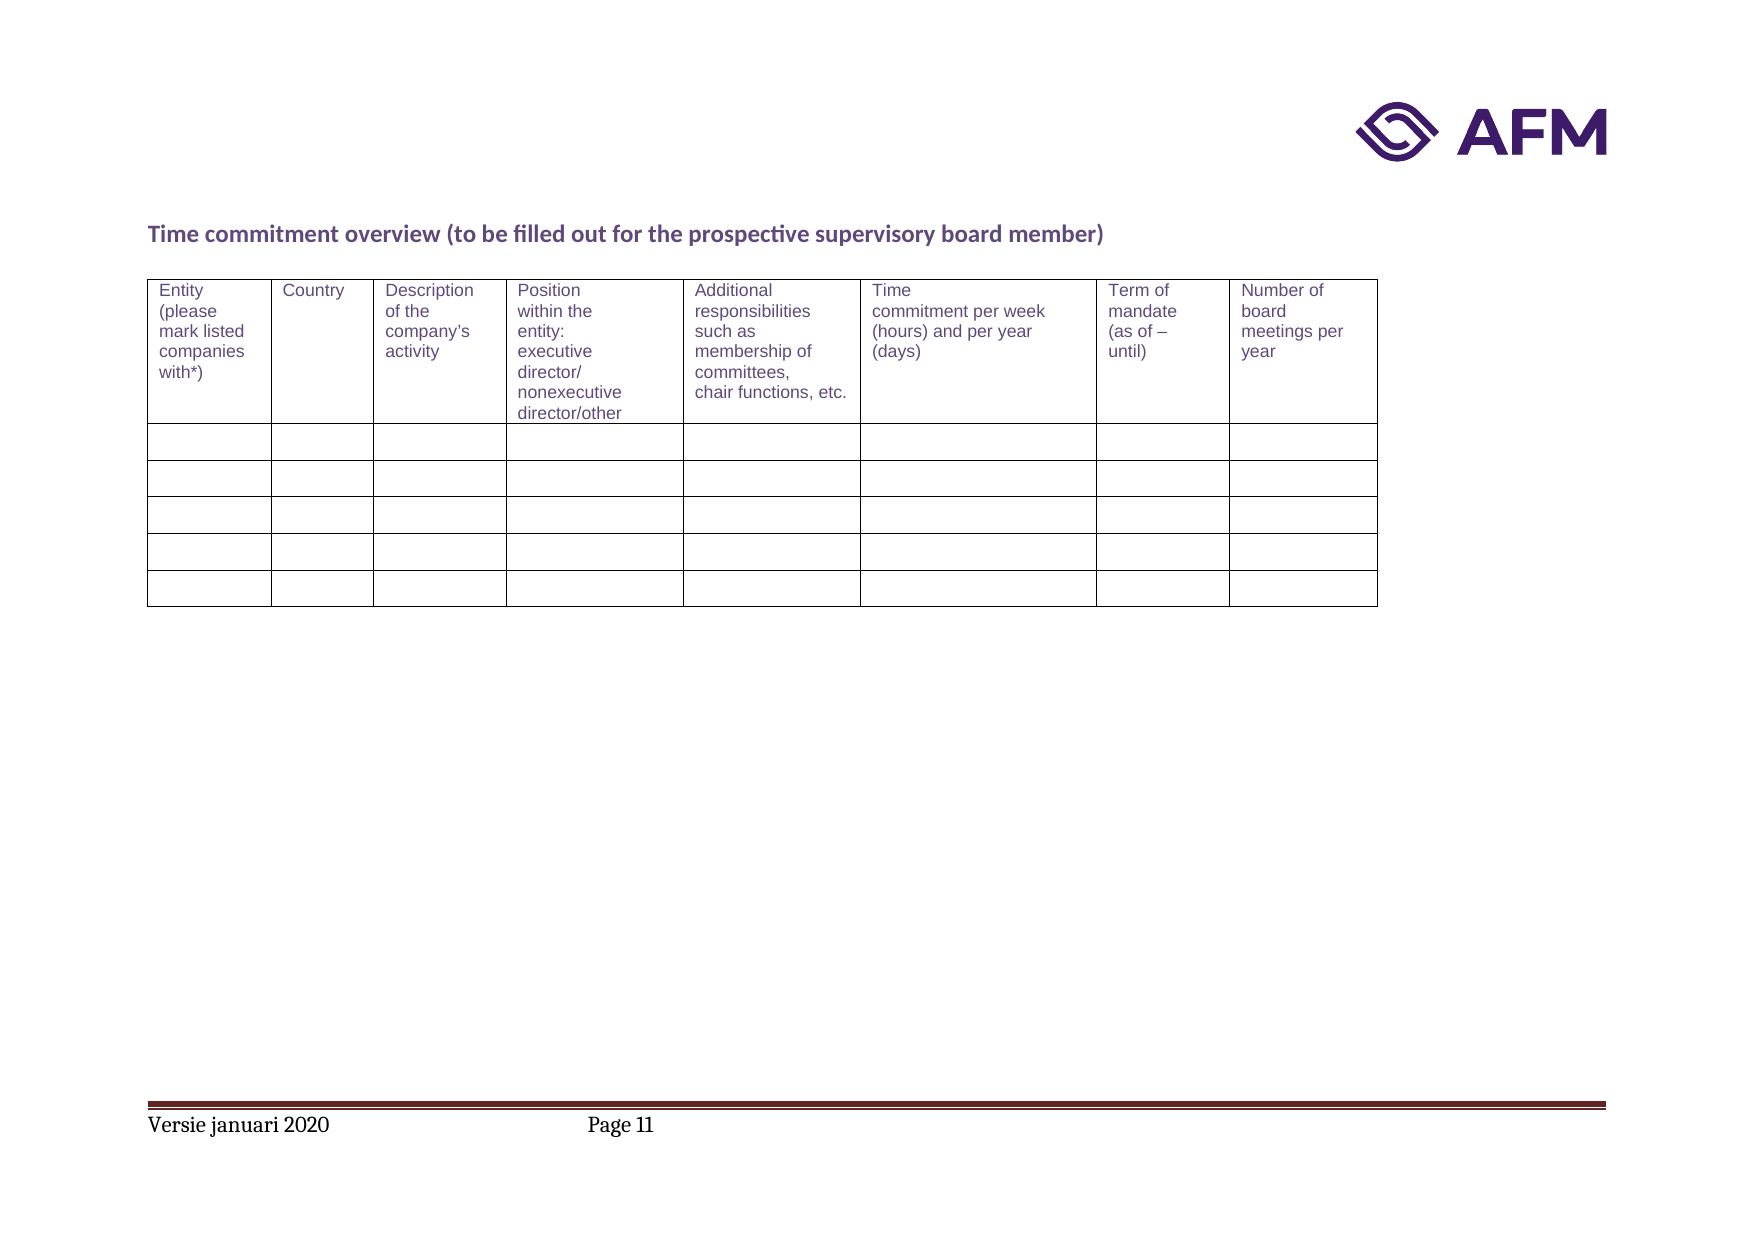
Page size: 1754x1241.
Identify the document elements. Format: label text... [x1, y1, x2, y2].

table_cell [507, 424, 683, 459]
table_cell [507, 534, 683, 569]
table_cell [507, 497, 683, 533]
table_cell [684, 571, 860, 606]
text Time commitment overview (to be filled out for the prospective supervisory board member) [148, 218, 1606, 248]
table_header Country [272, 280, 373, 423]
table_cell [148, 461, 271, 496]
table_cell [1230, 534, 1377, 569]
table_cell [684, 534, 860, 569]
table_cell [148, 571, 271, 606]
table_cell [861, 571, 1096, 606]
table_cell [272, 424, 373, 459]
table_cell [1097, 497, 1229, 533]
table_cell [374, 461, 506, 496]
table_cell [1097, 534, 1229, 569]
table_cell [1230, 497, 1377, 533]
table_cell [861, 497, 1096, 533]
table_cell [148, 424, 271, 459]
table_header Time commitment per week (hours) and per year (days) [861, 280, 1096, 423]
table_header Additional responsibilities such as membership of committees, chair functions, etc. [684, 280, 860, 423]
table_cell [374, 571, 506, 606]
table_header Position within the entity: executive director/ nonexecutive director/other [507, 280, 683, 423]
table_cell [272, 497, 373, 533]
table_cell [861, 534, 1096, 569]
table_cell [374, 534, 506, 569]
table_cell [1097, 424, 1229, 459]
table_cell [1230, 571, 1377, 606]
table_cell [272, 461, 373, 496]
table_header Entity (please mark listed companies with*) [148, 280, 271, 423]
table_cell [272, 534, 373, 569]
table_cell [1230, 424, 1377, 459]
table_header Description of the company’s activity [374, 280, 506, 423]
table_cell [684, 497, 860, 533]
table_cell [684, 424, 860, 459]
table_cell [272, 571, 373, 606]
table_header Term of mandate (as of – until) [1097, 280, 1229, 423]
picture [1355, 101, 1607, 162]
table_cell [148, 497, 271, 533]
table_cell [148, 534, 271, 569]
table_cell [507, 571, 683, 606]
table_cell [684, 461, 860, 496]
table_cell [374, 424, 506, 459]
table_cell [861, 424, 1096, 459]
table_cell [507, 461, 683, 496]
table_header Number of board meetings per year [1230, 280, 1377, 423]
table_cell [861, 461, 1096, 496]
table_cell [1097, 571, 1229, 606]
table_cell [1097, 461, 1229, 496]
table_cell [1230, 461, 1377, 496]
table_cell [374, 497, 506, 533]
